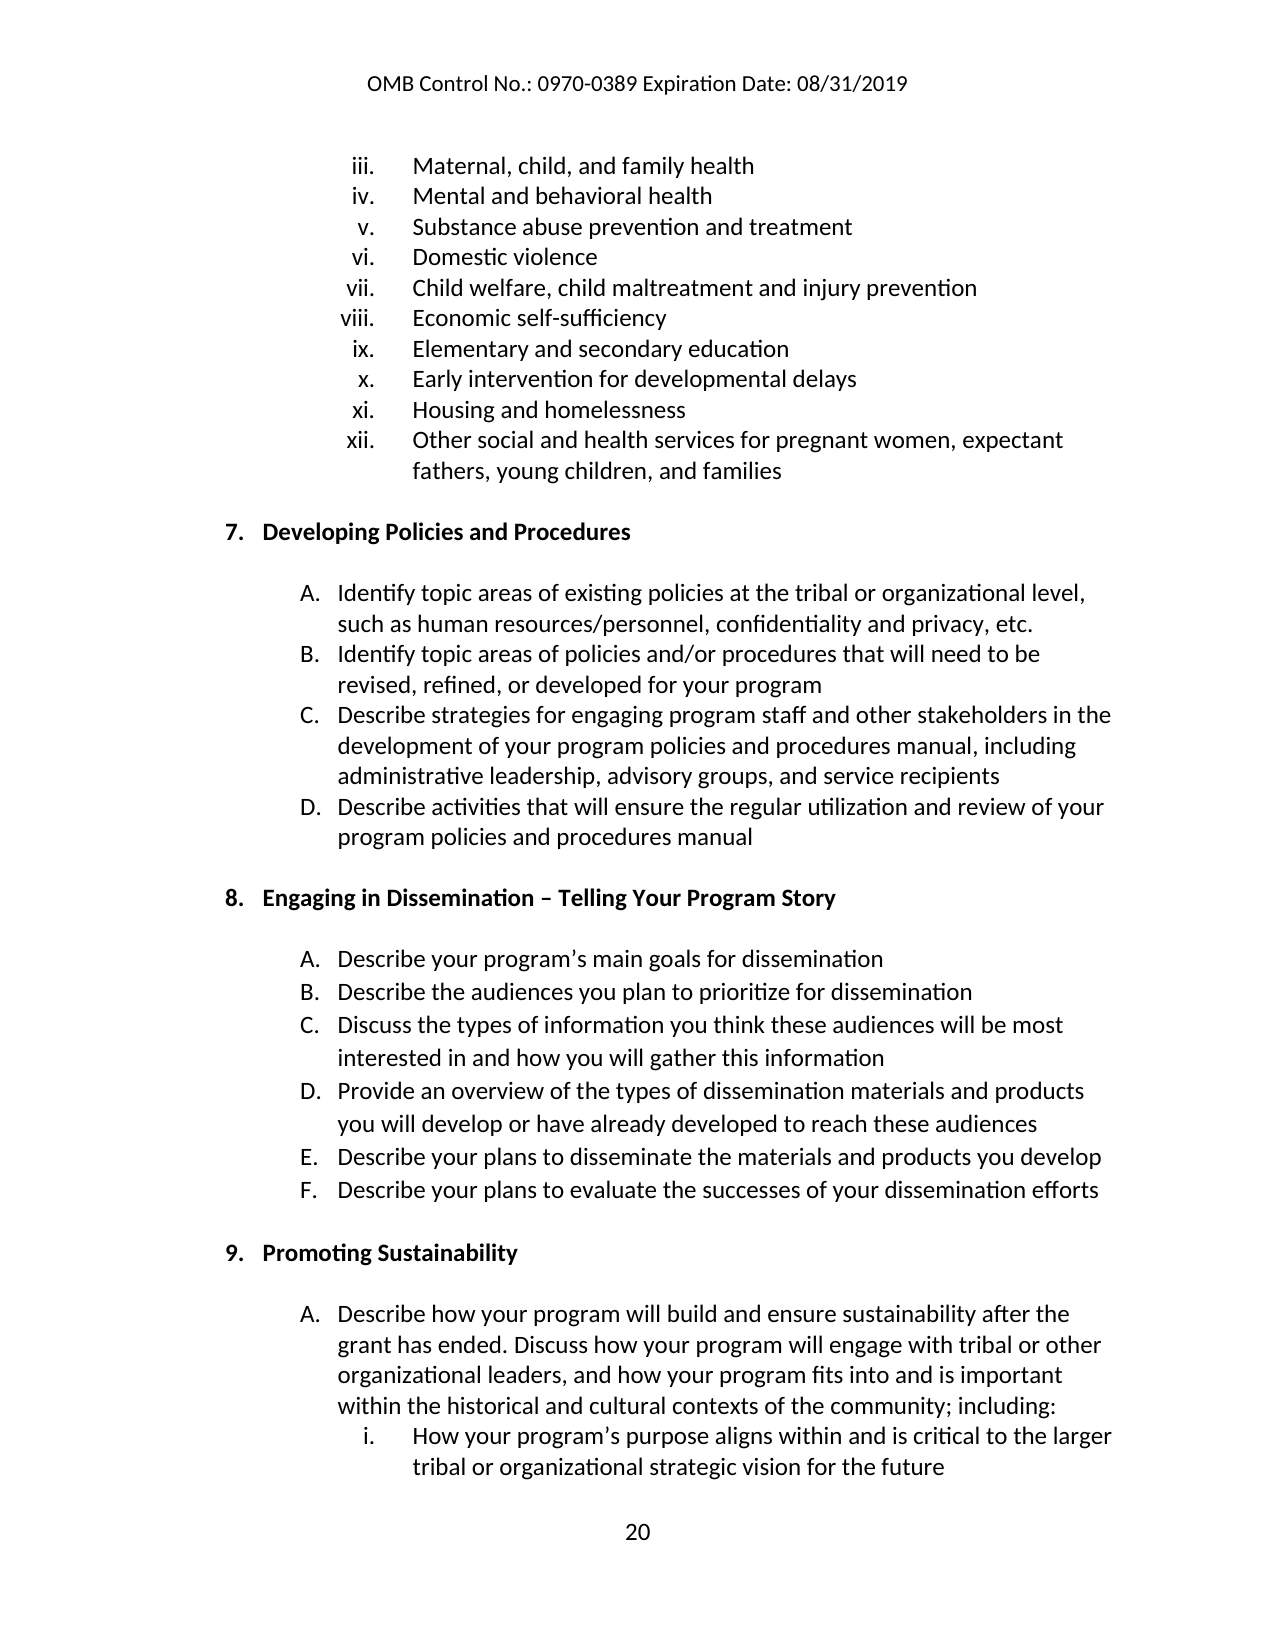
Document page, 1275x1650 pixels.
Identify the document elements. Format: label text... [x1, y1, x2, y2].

list Substance abuse prevention and treatment [375, 211, 1125, 242]
list Discuss the types of information you think these audiences will be most interested in and how you will gather this information [300, 1009, 1125, 1073]
list Child welfare, child maltreatment and injury prevention [375, 272, 1125, 303]
list Describe strategies for engaging program staff and other stakeholders in the development of your program policies and procedures manual, including administrative leadership, advisory groups, and service recipients [300, 699, 1125, 791]
list Other social and health services for pregnant women, expectant fathers, young children, and families [375, 425, 1125, 486]
list Economic self-sufficiency [375, 303, 1125, 333]
list Domestic violence [375, 242, 1125, 272]
list Describe your plans to disseminate the materials and products you develop [300, 1141, 1125, 1172]
list Engaging in Dissemination – Telling Your Program Story [225, 882, 1125, 913]
list Maternal, child, and family health [375, 150, 1125, 181]
list How your program’s purpose aligns within and is critical to the larger tribal or organizational strategic vision for the future [375, 1421, 1125, 1482]
list Describe how your program will build and ensure sustainability after the grant has ended. Discuss how your program will engage with tribal or other organizational leaders, and how your program fits into and is important within the historical and cultural contexts of the community; including: [300, 1298, 1125, 1421]
list Describe activities that will ensure the regular utilization and review of your program policies and procedures manual [300, 791, 1125, 852]
list Early intervention for developmental delays [375, 364, 1125, 394]
list Mental and behavioral health [375, 181, 1125, 211]
list Elementary and secondary education [375, 333, 1125, 364]
list Housing and homelessness [375, 394, 1125, 425]
list Promoting Sustainability [225, 1237, 1125, 1268]
list Identify topic areas of policies and/or procedures that will need to be revised, refined, or developed for your program [300, 638, 1125, 699]
list Developing Policies and Procedures [225, 516, 1125, 547]
list Describe the audiences you plan to prioritize for dissemination [300, 976, 1125, 1007]
list Provide an overview of the types of dissemination materials and products you will develop or have already developed to reach these audiences [300, 1075, 1125, 1139]
list Describe your program’s main goals for dissemination [300, 943, 1125, 974]
list Describe your plans to evaluate the successes of your dissemination efforts [300, 1174, 1125, 1204]
list Identify topic areas of existing policies at the tribal or organizational level, such as human resources/personnel, confidentiality and privacy, etc. [300, 577, 1125, 638]
